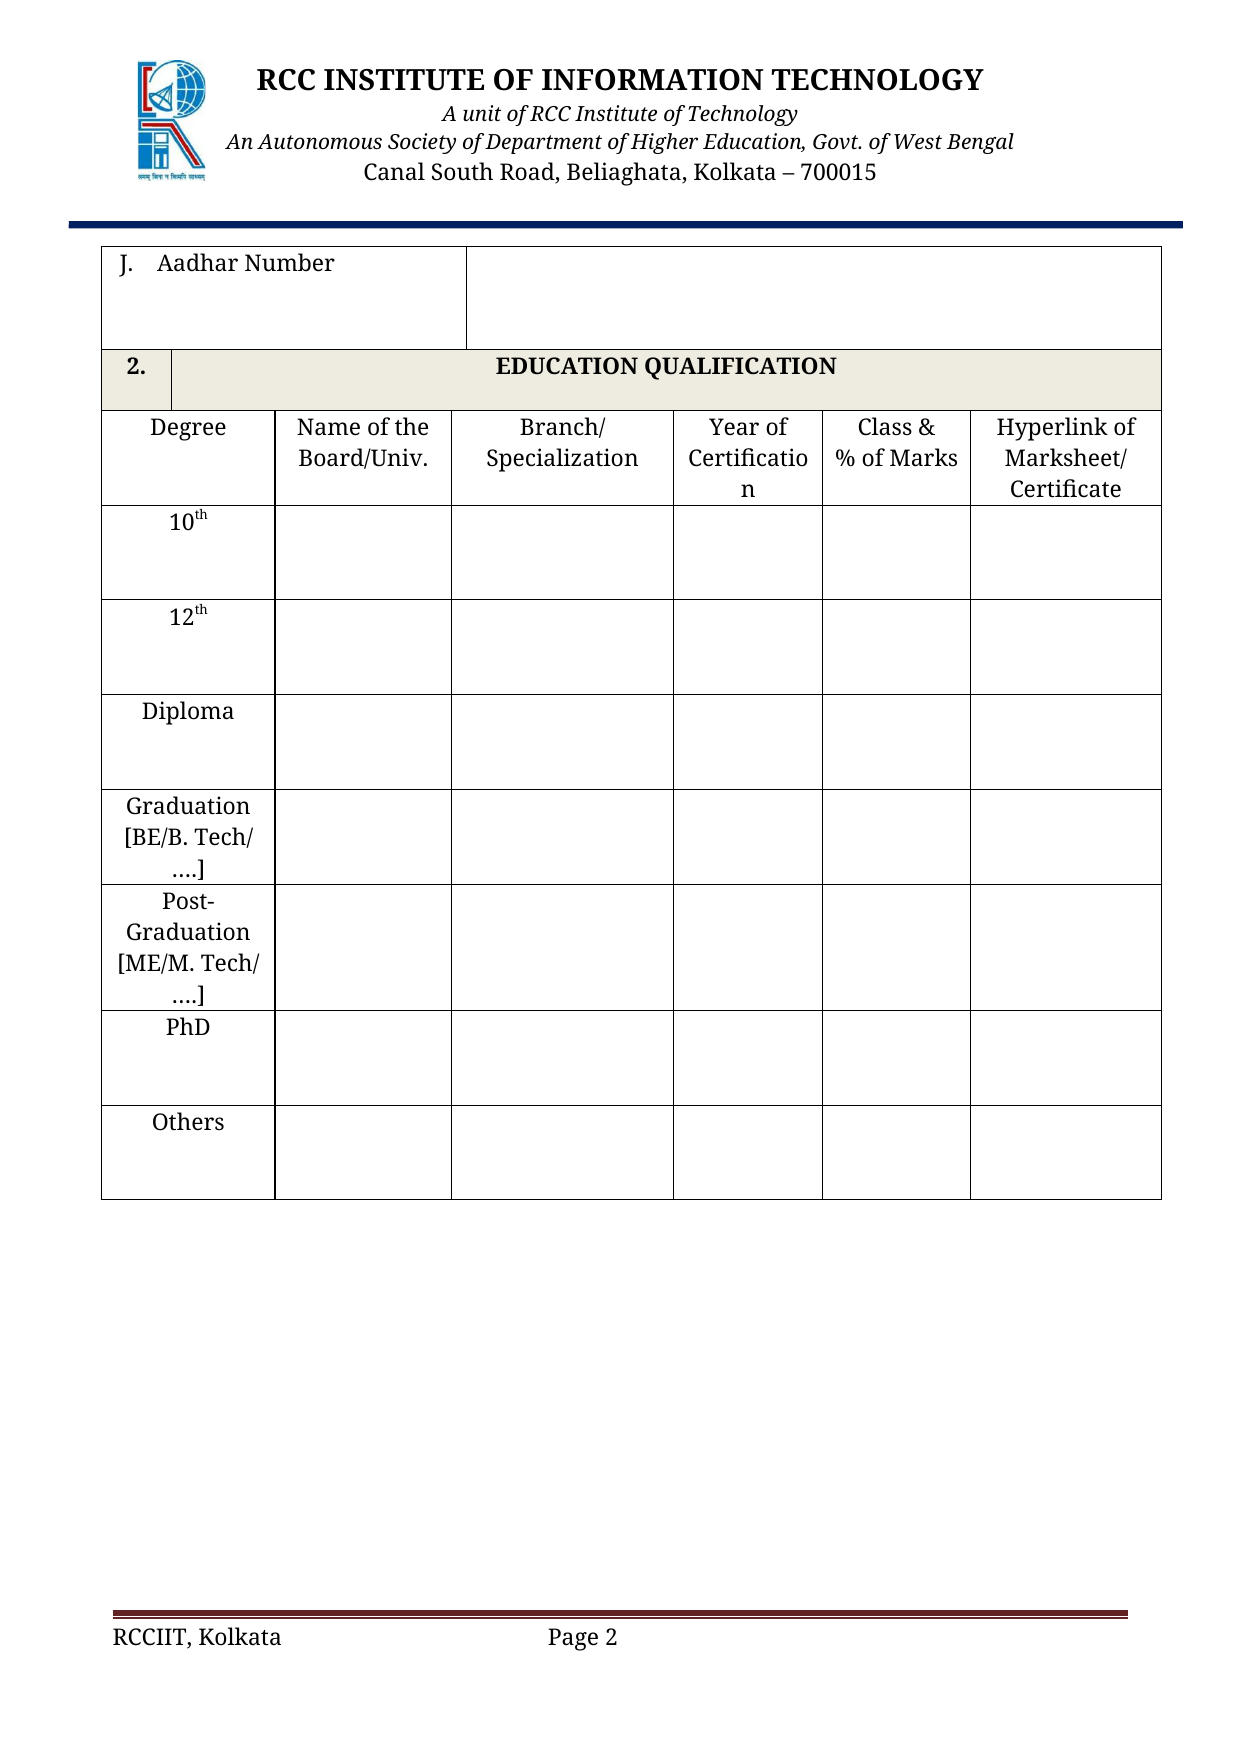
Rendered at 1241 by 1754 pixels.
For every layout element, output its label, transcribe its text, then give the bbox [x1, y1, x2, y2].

table_cell [674, 1011, 822, 1104]
table_cell [674, 1106, 822, 1199]
table_cell [823, 695, 970, 789]
table_cell [971, 790, 1161, 884]
table_cell [452, 1011, 673, 1104]
table_cell Post- Graduation [ME/M. Tech/ ….] [102, 885, 274, 1010]
table_cell [971, 695, 1161, 789]
table_cell [452, 1106, 673, 1199]
table_cell Aadhar Number [102, 247, 466, 349]
table_cell EDUCATION QUALIFICATION [172, 350, 1161, 410]
table_cell [971, 885, 1161, 1010]
table_cell Branch/ Specialization [452, 411, 673, 504]
table_cell [276, 506, 451, 599]
table_cell [276, 1011, 451, 1104]
table_cell [823, 600, 970, 694]
table_cell Others [102, 1106, 274, 1199]
table_cell [971, 506, 1161, 599]
table_cell Name of the Board/Univ. [276, 411, 451, 504]
table_cell [823, 1106, 970, 1199]
table_cell [823, 1011, 970, 1104]
table_cell [276, 885, 451, 1010]
table_cell [823, 790, 970, 884]
table_cell [971, 1011, 1161, 1104]
table_cell [276, 1106, 451, 1199]
table_cell [452, 695, 673, 789]
table_cell [823, 885, 970, 1010]
table_cell [452, 885, 673, 1010]
table_cell [674, 600, 822, 694]
table_cell [674, 790, 822, 884]
table_cell Year of Certification [674, 411, 822, 504]
table_cell Diploma [102, 695, 274, 789]
table_cell [971, 1106, 1161, 1199]
table_cell [971, 600, 1161, 694]
table_cell [467, 247, 1161, 349]
table_cell Hyperlink of Marksheet/ Certificate [971, 411, 1161, 504]
table_cell Class & % of Marks [823, 411, 970, 504]
table_cell [452, 600, 673, 694]
table_cell [276, 600, 451, 694]
table_cell [452, 506, 673, 599]
table_cell [674, 695, 822, 789]
table_cell 12th [102, 600, 274, 694]
table_cell Graduation [BE/B. Tech/ ….] [102, 790, 274, 884]
table_cell [674, 506, 822, 599]
table_cell [823, 506, 970, 599]
table_cell [452, 790, 673, 884]
table_cell [674, 885, 822, 1010]
table_cell [276, 695, 451, 789]
table_cell PhD [102, 1011, 274, 1104]
table_cell 10th [102, 506, 274, 599]
table_cell [276, 790, 451, 884]
table_cell 2. [102, 350, 171, 410]
picture [137, 60, 206, 181]
table_cell Degree [102, 411, 274, 504]
